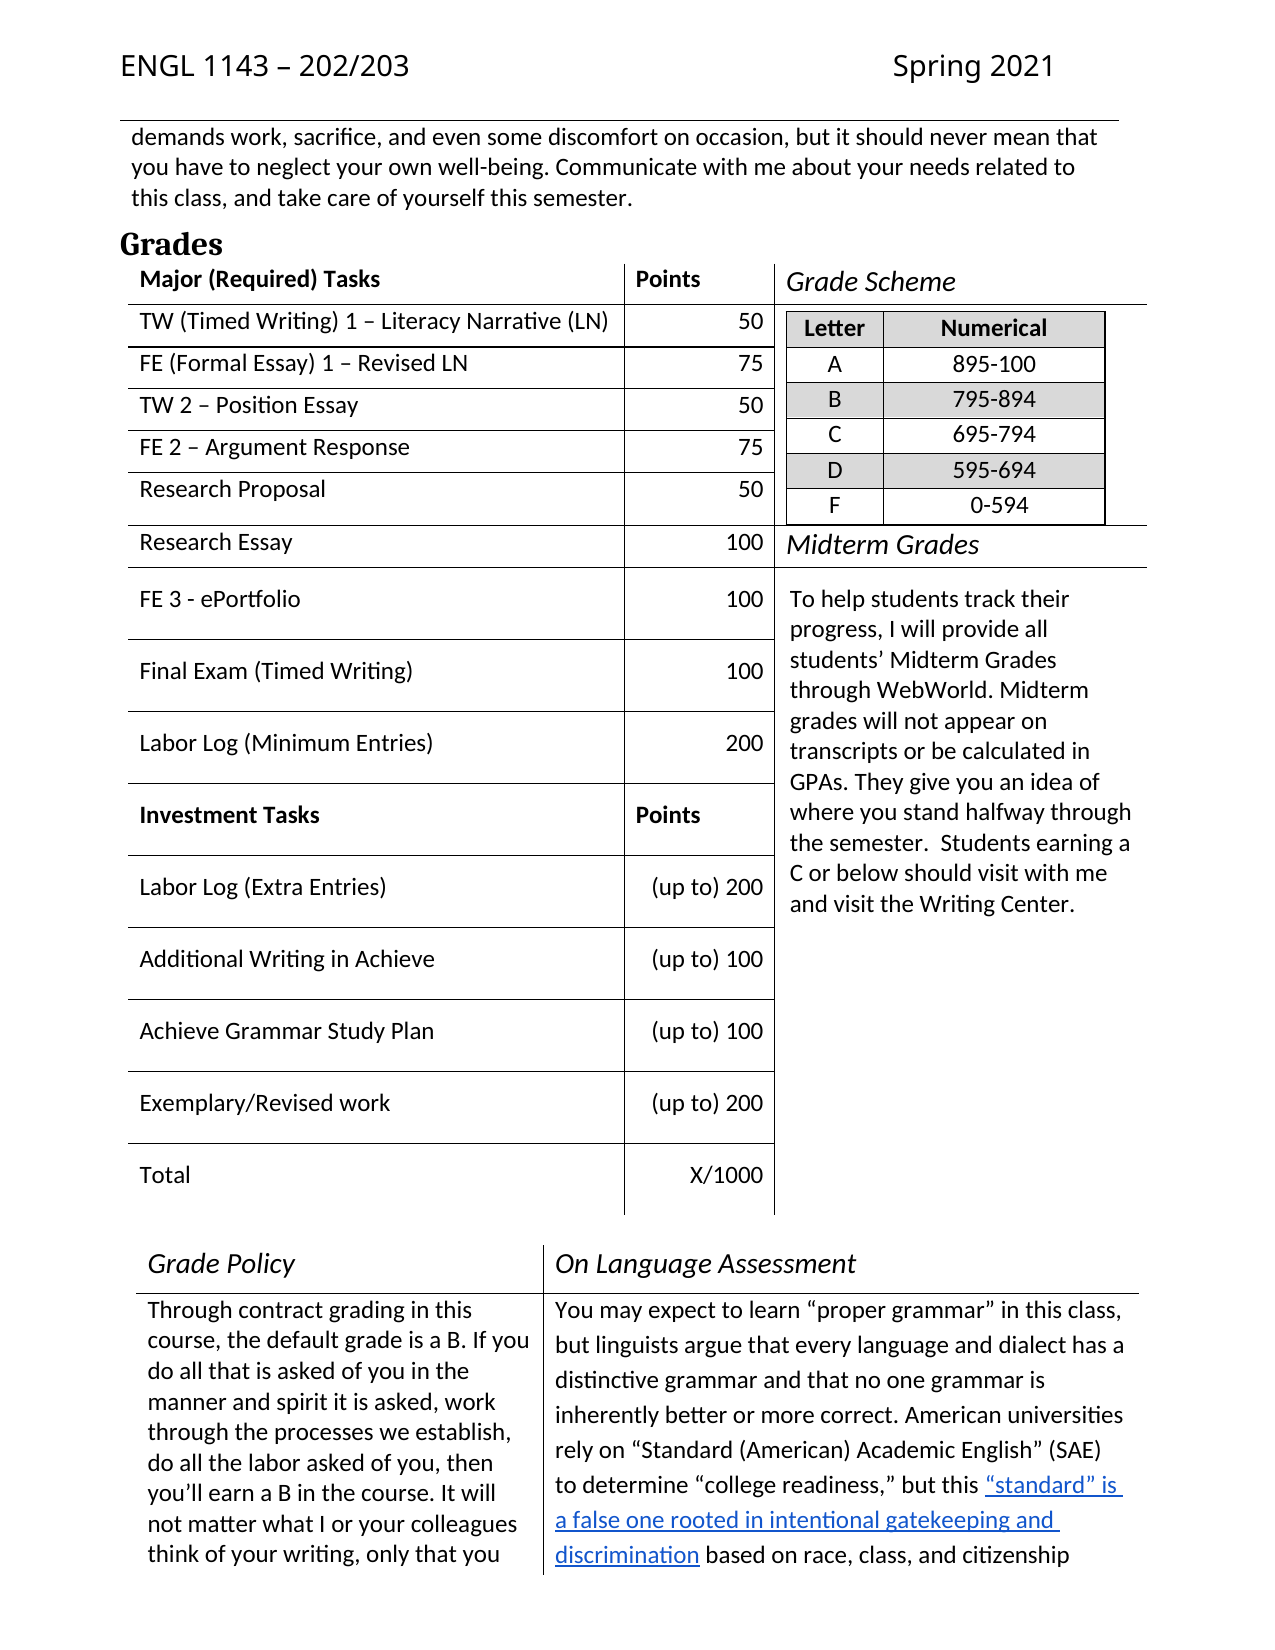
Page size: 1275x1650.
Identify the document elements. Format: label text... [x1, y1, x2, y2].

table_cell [136, 1294, 543, 1575]
table_cell (up to) 100 [625, 1000, 774, 1071]
table_header Major (Required) Tasks [128, 264, 624, 304]
table_cell FE (Formal Essay) 1 – Revised LN [128, 348, 624, 388]
table_cell Exemplary/Revised work [128, 1072, 624, 1143]
table_cell 50 [625, 389, 774, 430]
table_cell Final Exam (Timed Writing) [128, 640, 624, 711]
table_header Grade Scheme [775, 264, 1147, 304]
table_header Grade Policy [136, 1245, 543, 1293]
table_cell Points [625, 784, 774, 855]
table_cell Achieve Grammar Study Plan [128, 1000, 624, 1071]
table_cell 50 [625, 473, 774, 525]
table_cell Research Proposal [128, 473, 624, 525]
table_cell Labor Log (Extra Entries) [128, 856, 624, 927]
table_header On Language Assessment [544, 1245, 1139, 1293]
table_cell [544, 1294, 1139, 1575]
table_cell 200 [625, 712, 774, 783]
table_cell Labor Log (Minimum Entries) [128, 712, 624, 783]
table_cell 75 [625, 348, 774, 388]
table_cell Additional Writing in Achieve [128, 928, 624, 999]
table_cell (up to) 200 [625, 856, 774, 927]
table_cell TW (Timed Writing) 1 – Literacy Narrative (LN) [128, 305, 624, 346]
table_cell 100 [625, 640, 774, 711]
table_cell TW 2 – Position Essay [128, 389, 624, 430]
table_cell 100 [625, 568, 774, 639]
table_cell 50 [625, 305, 774, 346]
table_cell FE 3 - ePortfolio [128, 568, 624, 639]
table_cell X/1000 [625, 1144, 774, 1215]
table_cell Total [128, 1144, 624, 1215]
table_cell [775, 305, 1147, 525]
table_cell (up to) 100 [625, 928, 774, 999]
table_cell Midterm Grades [775, 526, 1147, 567]
table_cell 75 [625, 431, 774, 472]
table_cell Research Essay [128, 526, 624, 567]
table_header Points [625, 264, 774, 304]
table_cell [120, 121, 1118, 225]
table_cell Investment Tasks [128, 784, 624, 855]
table_cell FE 2 – Argument Response [128, 431, 624, 472]
table_cell To help students track their progress, I will provide all students’ Midterm Grades through WebWorld. Midterm grades will not appear on transcripts or be calculated in GPAs. They give you an idea of where you stand halfway through the semester. Students earning a C or below should visit with me and visit the Writing Center. [775, 568, 1147, 1215]
table_cell 100 [625, 526, 774, 567]
text Grades [120, 225, 1155, 263]
table_cell (up to) 200 [625, 1072, 774, 1143]
